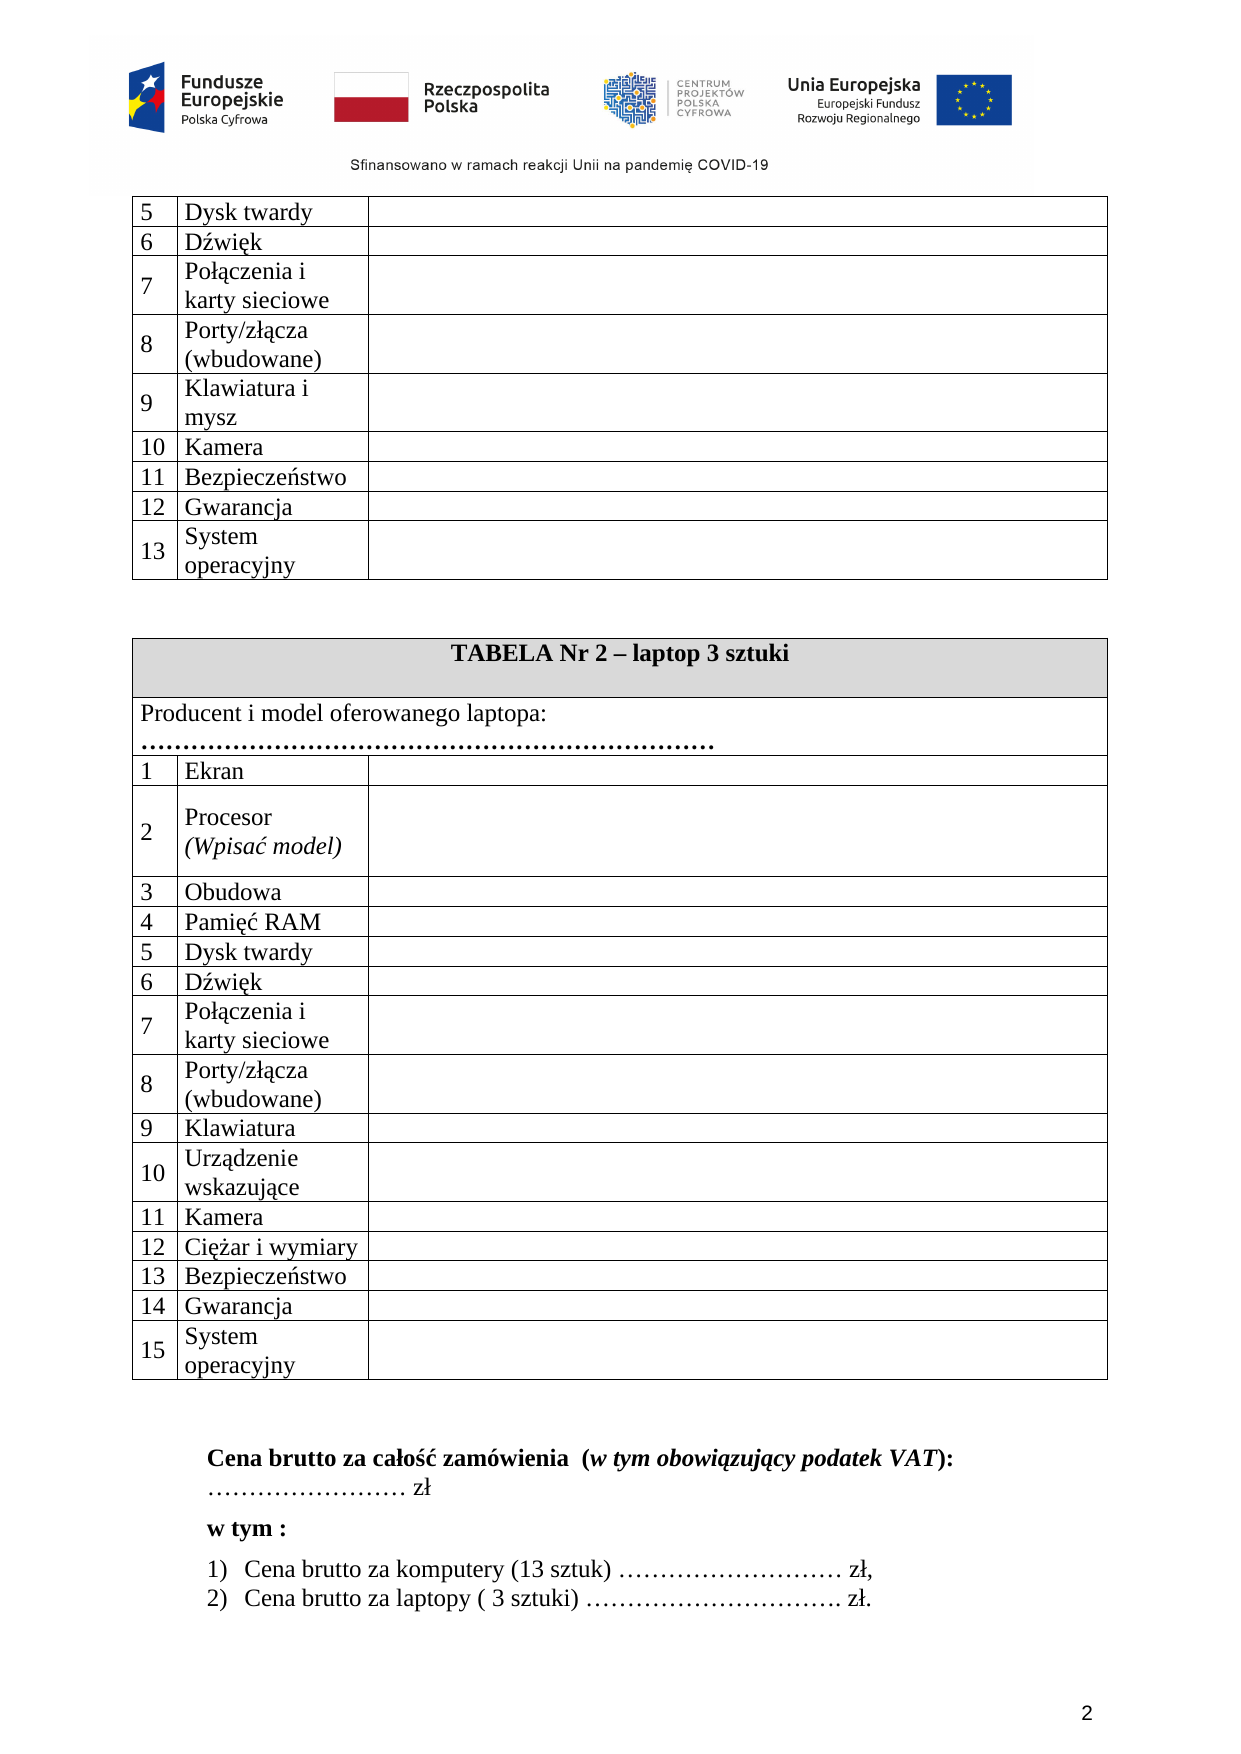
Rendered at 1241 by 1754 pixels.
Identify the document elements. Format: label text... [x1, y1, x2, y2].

table_cell 10 [133, 1143, 177, 1201]
table_cell [369, 786, 1107, 876]
table_cell 6 [133, 967, 177, 995]
table_cell Kamera [178, 1202, 368, 1231]
table_cell Połączenia i karty sieciowe [178, 996, 368, 1054]
table_cell 12 [133, 492, 177, 520]
table_cell [369, 1114, 1107, 1142]
table_cell 10 [133, 432, 177, 461]
table_cell [369, 256, 1107, 314]
table_cell [369, 937, 1107, 966]
table_cell [369, 907, 1107, 936]
table_cell [369, 996, 1107, 1054]
text Cena brutto za całość zamówienia (w tym obowiązujący podatek VAT): …………………… zł [207, 1443, 1093, 1500]
table_cell 9 [133, 1114, 177, 1142]
table_cell Dźwięk [178, 967, 368, 995]
table_cell Połączenia i karty sieciowe [178, 256, 368, 314]
table_cell [369, 315, 1107, 372]
table_cell Kamera [178, 432, 368, 461]
table_cell Obudowa [178, 877, 368, 906]
table_cell [369, 1321, 1107, 1378]
table_cell 4 [133, 907, 177, 936]
table_cell [369, 1232, 1107, 1260]
table_cell 14 [133, 1291, 177, 1320]
table_cell Gwarancja [178, 492, 368, 520]
table_cell Procesor (Wpisać model) [178, 786, 368, 876]
table_cell [369, 1261, 1107, 1290]
table_cell 2 [133, 786, 177, 876]
table_cell 3 [133, 877, 177, 906]
table_cell 13 [133, 521, 177, 579]
table_cell Dźwięk [178, 227, 368, 255]
text w tym : [207, 1513, 1093, 1542]
table_cell Porty/złącza (wbudowane) [178, 1055, 368, 1112]
picture [88, 35, 1034, 196]
table_cell [369, 492, 1107, 520]
table_cell 15 [133, 1321, 177, 1378]
table_cell Gwarancja [178, 1291, 368, 1320]
table_cell [369, 967, 1107, 995]
table_cell Bezpieczeństwo [178, 1261, 368, 1290]
table_cell [369, 756, 1107, 785]
table_cell Pamięć RAM [178, 907, 368, 936]
table_cell 5 [133, 937, 177, 966]
list Cena brutto za laptopy ( 3 sztuki) …………………………. zł. [207, 1583, 1093, 1612]
table_cell 11 [133, 1202, 177, 1231]
table_cell Dysk twardy [178, 937, 368, 966]
table_cell [369, 877, 1107, 906]
table_cell [369, 197, 1107, 226]
table_cell Urządzenie wskazujące [178, 1143, 368, 1201]
table_cell 12 [133, 1232, 177, 1260]
table_cell Producent i model oferowanego laptopa: …………………………………………………………… [133, 698, 1107, 755]
table_cell [369, 1291, 1107, 1320]
table_cell [369, 432, 1107, 461]
table_cell System operacyjny [178, 1321, 368, 1378]
table_cell Bezpieczeństwo [178, 462, 368, 491]
table_cell Klawiatura i mysz [178, 374, 368, 431]
table_cell 13 [133, 1261, 177, 1290]
table_cell 8 [133, 1055, 177, 1112]
table_cell Dysk twardy [178, 197, 368, 226]
table_header TABELA Nr 2 – laptop 3 sztuki [133, 639, 1107, 697]
table_cell [369, 1202, 1107, 1231]
table_cell [369, 374, 1107, 431]
table_cell 7 [133, 256, 177, 314]
table_cell 11 [133, 462, 177, 491]
table_cell Porty/złącza (wbudowane) [178, 315, 368, 372]
table_cell 8 [133, 315, 177, 372]
table_cell [369, 1055, 1107, 1112]
table_cell 6 [133, 227, 177, 255]
table_cell 5 [133, 197, 177, 226]
table_cell Ciężar i wymiary [178, 1232, 368, 1260]
table_cell [369, 521, 1107, 579]
table_cell 1 [133, 756, 177, 785]
table_cell [369, 1143, 1107, 1201]
table_cell 9 [133, 374, 177, 431]
table_cell [369, 227, 1107, 255]
table_cell 7 [133, 996, 177, 1054]
table_cell System operacyjny [178, 521, 368, 579]
table_cell Ekran [178, 756, 368, 785]
table_cell Klawiatura [178, 1114, 368, 1142]
list Cena brutto za komputery (13 sztuk) ……………………… zł, [207, 1554, 1093, 1583]
table_cell [369, 462, 1107, 491]
